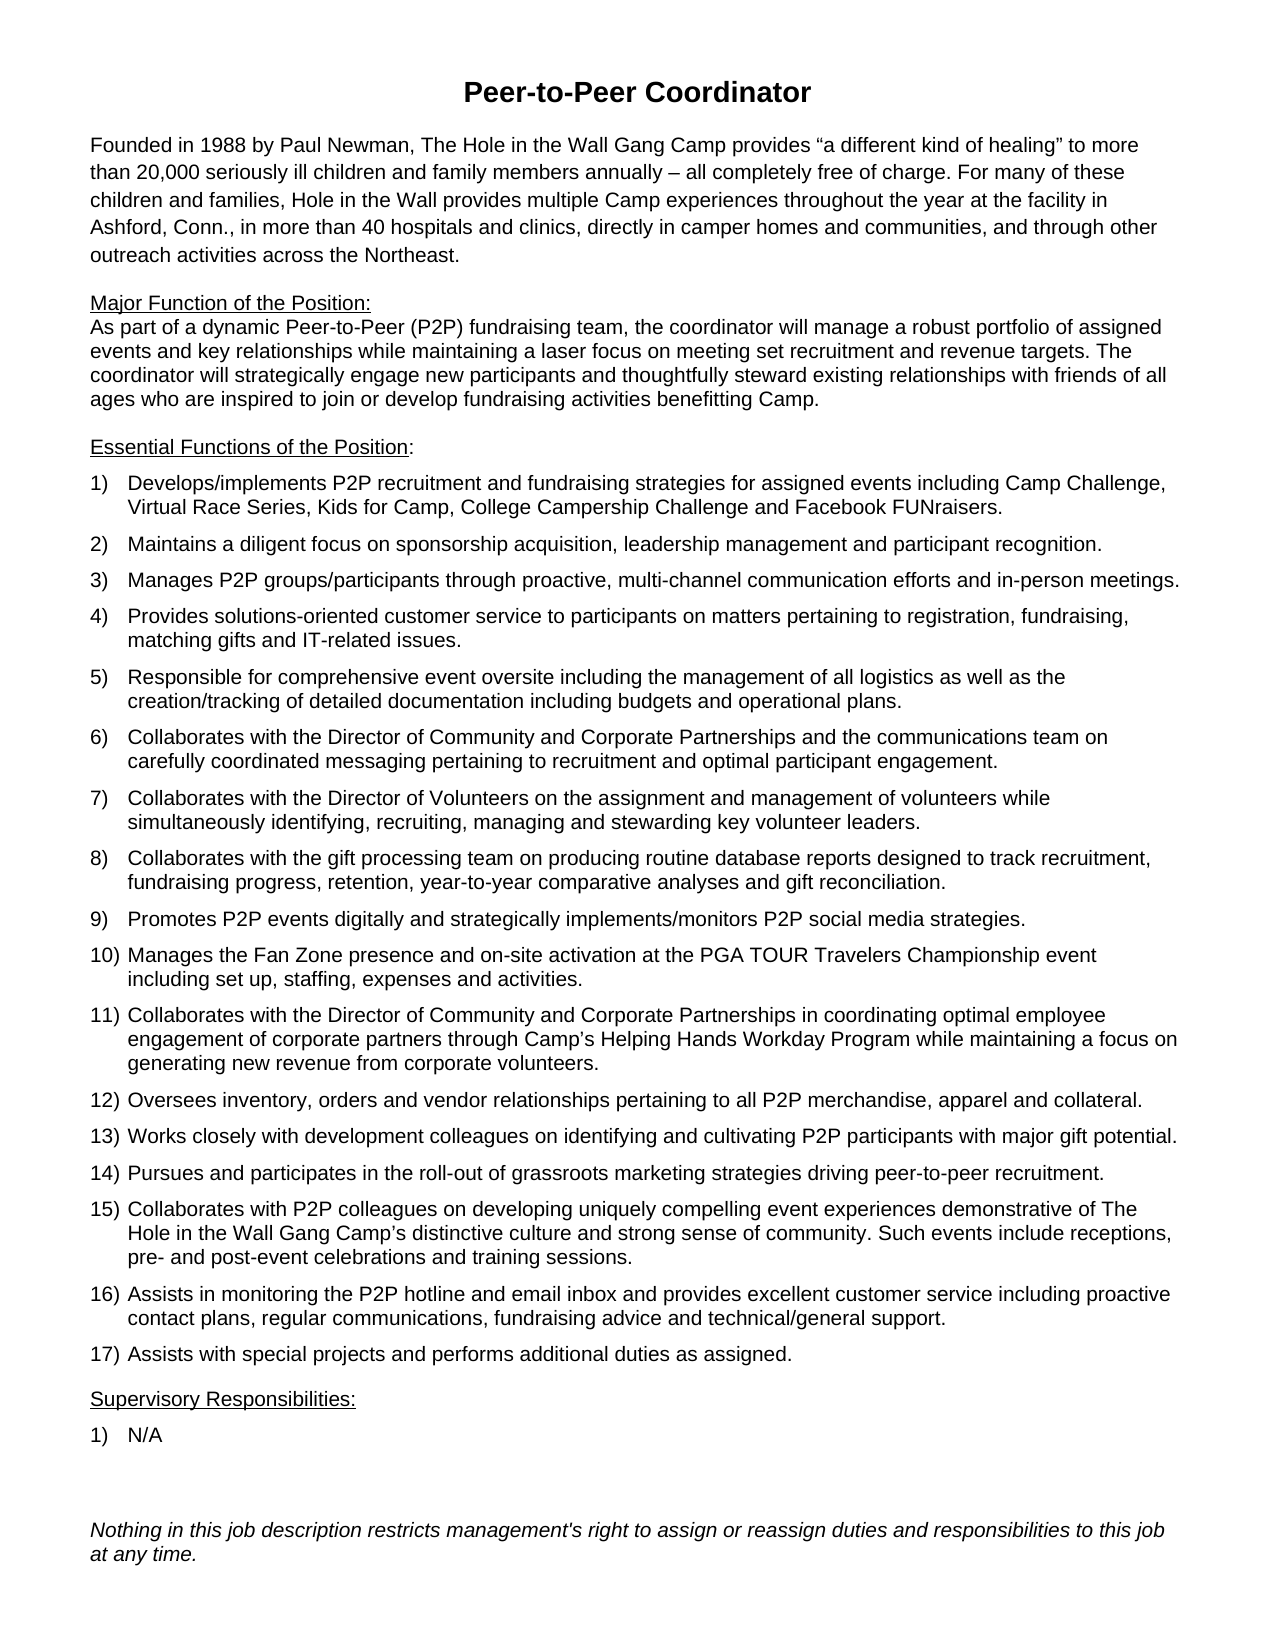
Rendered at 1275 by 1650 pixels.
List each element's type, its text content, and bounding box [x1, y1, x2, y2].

text Collaborates with the gift processing team on producing routine database reports designed to track recruitment, fundraising progress, retention, year-to-year comparative analyses and gift reconciliation. [90, 846, 1185, 894]
text Manages P2P groups/participants through proactive, multi-channel communication efforts and in-person meetings. [90, 568, 1185, 592]
text Essential Functions of the Position: [90, 434, 1185, 458]
text Founded in 1988 by Paul Newman, The Hole in the Wall Gang Camp provides “a different kind of healing” to more than 20,000 seriously ill children and family members annually – all completely free of charge. For many of these children and families, Hole in the Wall provides multiple Camp experiences throughout the year at the facility in Ashford, Conn., in more than 40 hospitals and clinics, directly in camper homes and communities, and through other outreach activities across the Northeast. [90, 132, 1185, 266]
title Peer-to-Peer Coordinator [90, 75, 1185, 108]
subtitle Major Function of the Position: [90, 291, 1185, 315]
text Assists in monitoring the P2P hotline and email inbox and provides excellent customer service including proactive contact plans, regular communications, fundraising advice and technical/general support. [90, 1281, 1185, 1329]
text Develops/implements P2P recruitment and fundraising strategies for assigned events including Camp Challenge, Virtual Race Series, Kids for Camp, College Campership Challenge and Facebook FUNraisers. [90, 471, 1185, 519]
list N/A [90, 1423, 1185, 1447]
text Maintains a diligent focus on sponsorship acquisition, leadership management and participant recognition. [90, 531, 1185, 555]
text Collaborates with the Director of Community and Corporate Partnerships in coordinating optimal employee engagement of corporate partners through Camp’s Helping Hands Workday Program while maintaining a focus on generating new revenue from corporate volunteers. [90, 1003, 1185, 1075]
text Pursues and participates in the roll-out of grassroots marketing strategies driving peer-to-peer recruitment. [90, 1161, 1185, 1184]
text Promotes P2P events digitally and strategically implements/monitors P2P social media strategies. [90, 906, 1185, 930]
text Collaborates with the Director of Volunteers on the assignment and management of volunteers while simultaneously identifying, recruiting, managing and stewarding key volunteer leaders. [90, 786, 1185, 833]
text Collaborates with the Director of Community and Corporate Partnerships and the communications team on carefully coordinated messaging pertaining to recruitment and optimal participant engagement. [90, 725, 1185, 773]
text As part of a dynamic Peer-to-Peer (P2P) fundraising team, the coordinator will manage a robust portfolio of assigned events and key relationships while maintaining a laser focus on meeting set recruitment and revenue targets. The coordinator will strategically engage new participants and thoughtfully steward existing relationships with friends of all ages who are inspired to join or develop fundraising activities benefitting Camp. [90, 315, 1185, 411]
text Manages the Fan Zone presence and on-site activation at the PGA TOUR Travelers Championship event including set up, staffing, expenses and activities. [90, 943, 1185, 991]
text Collaborates with P2P colleagues on developing uniquely compelling event experiences demonstrative of The Hole in the Wall Gang Camp’s distinctive culture and strong sense of community. Such events include receptions, pre- and post-event celebrations and training sessions. [90, 1197, 1185, 1269]
text Oversees inventory, orders and vendor relationships pertaining to all P2P merchandise, apparel and collateral. [90, 1088, 1185, 1112]
text Provides solutions-oriented customer service to participants on matters pertaining to registration, fundraising, matching gifts and IT-related issues. [90, 604, 1185, 652]
subtitle Supervisory Responsibilities: [90, 1387, 1185, 1411]
text Responsible for comprehensive event oversite including the management of all logistics as well as the creation/tracking of detailed documentation including budgets and operational plans. [90, 665, 1185, 713]
text Assists with special projects and performs additional duties as assigned. [90, 1342, 1185, 1366]
text Works closely with development colleagues on identifying and cultivating P2P participants with major gift potential. [90, 1124, 1185, 1148]
